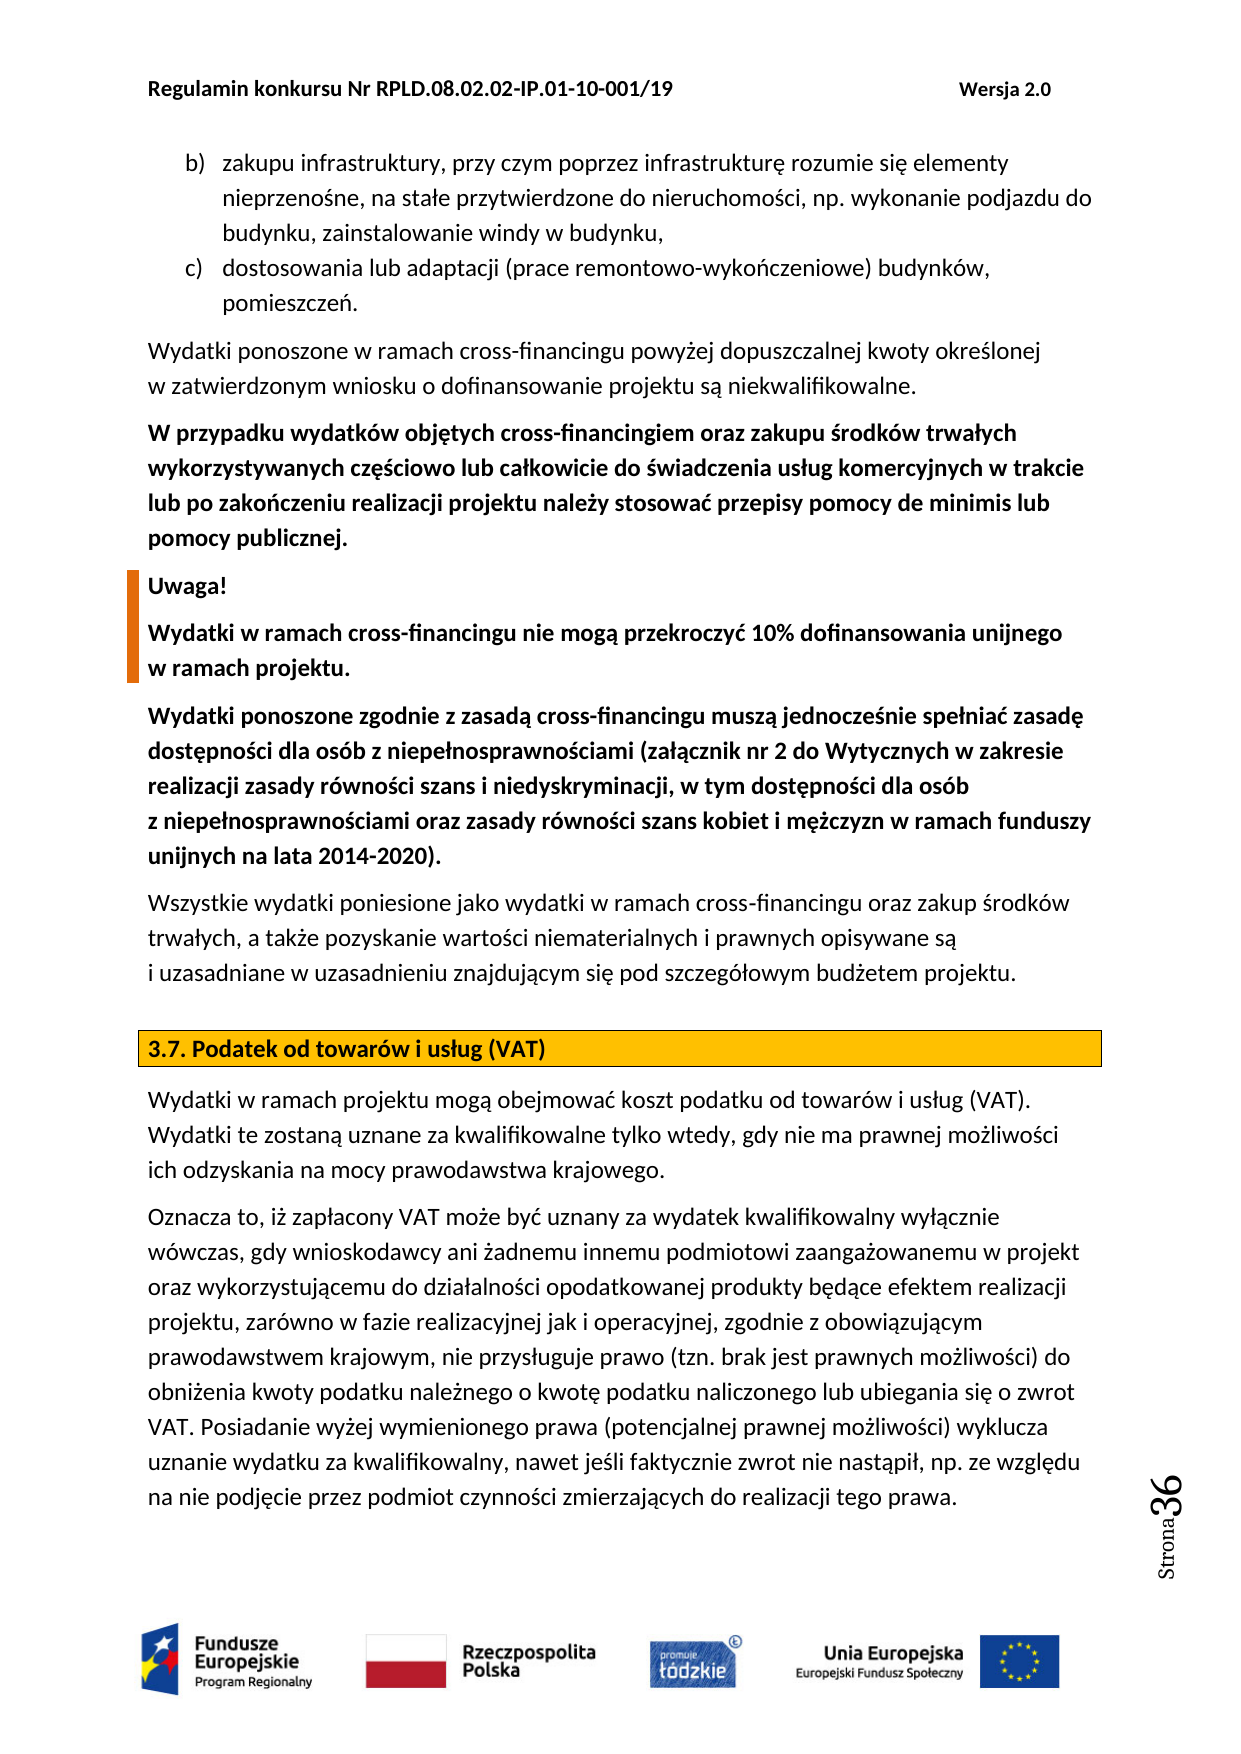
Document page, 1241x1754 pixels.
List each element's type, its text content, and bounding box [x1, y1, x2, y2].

text Uwaga! [139, 570, 1093, 601]
text Wydatki w ramach cross-financingu nie mogą przekroczyć 10% dofinansowania unijnego w ramach projektu. [139, 618, 1093, 683]
text Wydatki ponoszone w ramach cross-financingu powyżej dopuszczalnej kwoty określonej w zatwierdzonym wniosku o dofinansowanie projektu są niekwalifikowalne. [148, 335, 1093, 401]
text Wydatki w ramach projektu mogą obejmować koszt podatku od towarów i usług (VAT). Wydatki te zostaną uznane za kwalifikowalne tylko wtedy, gdy nie ma prawnej możliwości ich odzyskania na mocy prawodawstwa krajowego. [148, 1084, 1093, 1184]
list dostosowania lub adaptacji (prace remontowo-wykończeniowe) budynków, pomieszczeń. [185, 253, 1093, 318]
text Oznacza to, iż zapłacony VAT może być uznany za wydatek kwalifikowalny wyłącznie wówczas, gdy wnioskodawcy ani żadnemu innemu podmiotowi zaangażowanemu w projekt oraz wykorzystującemu do działalności opodatkowanej produkty będące efektem realizacji projektu, zarówno w fazie realizacyjnej jak i operacyjnej, zgodnie z obowiązującym prawodawstwem krajowym, nie przysługuje prawo (tzn. brak jest prawnych możliwości) do obniżenia kwoty podatku należnego o kwotę podatku naliczonego lub ubiegania się o zwrot VAT. Posiadanie wyżej wymienionego prawa (potencjalnej prawnej możliwości) wyklucza uznanie wydatku za kwalifikowalny, nawet jeśli faktycznie zwrot nie nastąpił, np. ze względu na nie podjęcie przez podmiot czynności zmierzających do realizacji tego prawa. [148, 1201, 1093, 1512]
text W przypadku wydatków objętych cross-financingiem oraz zakupu środków trwałych wykorzystywanych częściowo lub całkowicie do świadczenia usług komercyjnych w trakcie lub po zakończeniu realizacji projektu należy stosować przepisy pomocy de minimis lub pomocy publicznej. [148, 418, 1093, 553]
text Wszystkie wydatki poniesione jako wydatki w ramach cross‐financingu oraz zakup środków trwałych, a także pozyskanie wartości niematerialnych i prawnych opisywane są i uzasadniane w uzasadnieniu znajdującym się pod szczegółowym budżetem projektu. [148, 888, 1093, 988]
list Podatek od towarów i usług (VAT) [139, 1031, 1101, 1066]
picture [53, 1561, 1105, 1751]
text Wydatki ponoszone zgodnie z zasadą cross-financingu muszą jednocześnie spełniać zasadę dostępności dla osób z niepełnosprawnościami (załącznik nr 2 do Wytycznych w zakresie realizacji zasady równości szans i niedyskryminacji, w tym dostępności dla osób z niepełnosprawnościami oraz zasady równości szans kobiet i mężczyzn w ramach funduszy unijnych na lata 2014-2020). [148, 700, 1093, 871]
list zakupu infrastruktury, przy czym poprzez infrastrukturę rozumie się elementy nieprzenośne, na stałe przytwierdzone do nieruchomości, np. wykonanie podjazdu do budynku, zainstalowanie windy w budynku, [185, 148, 1093, 248]
